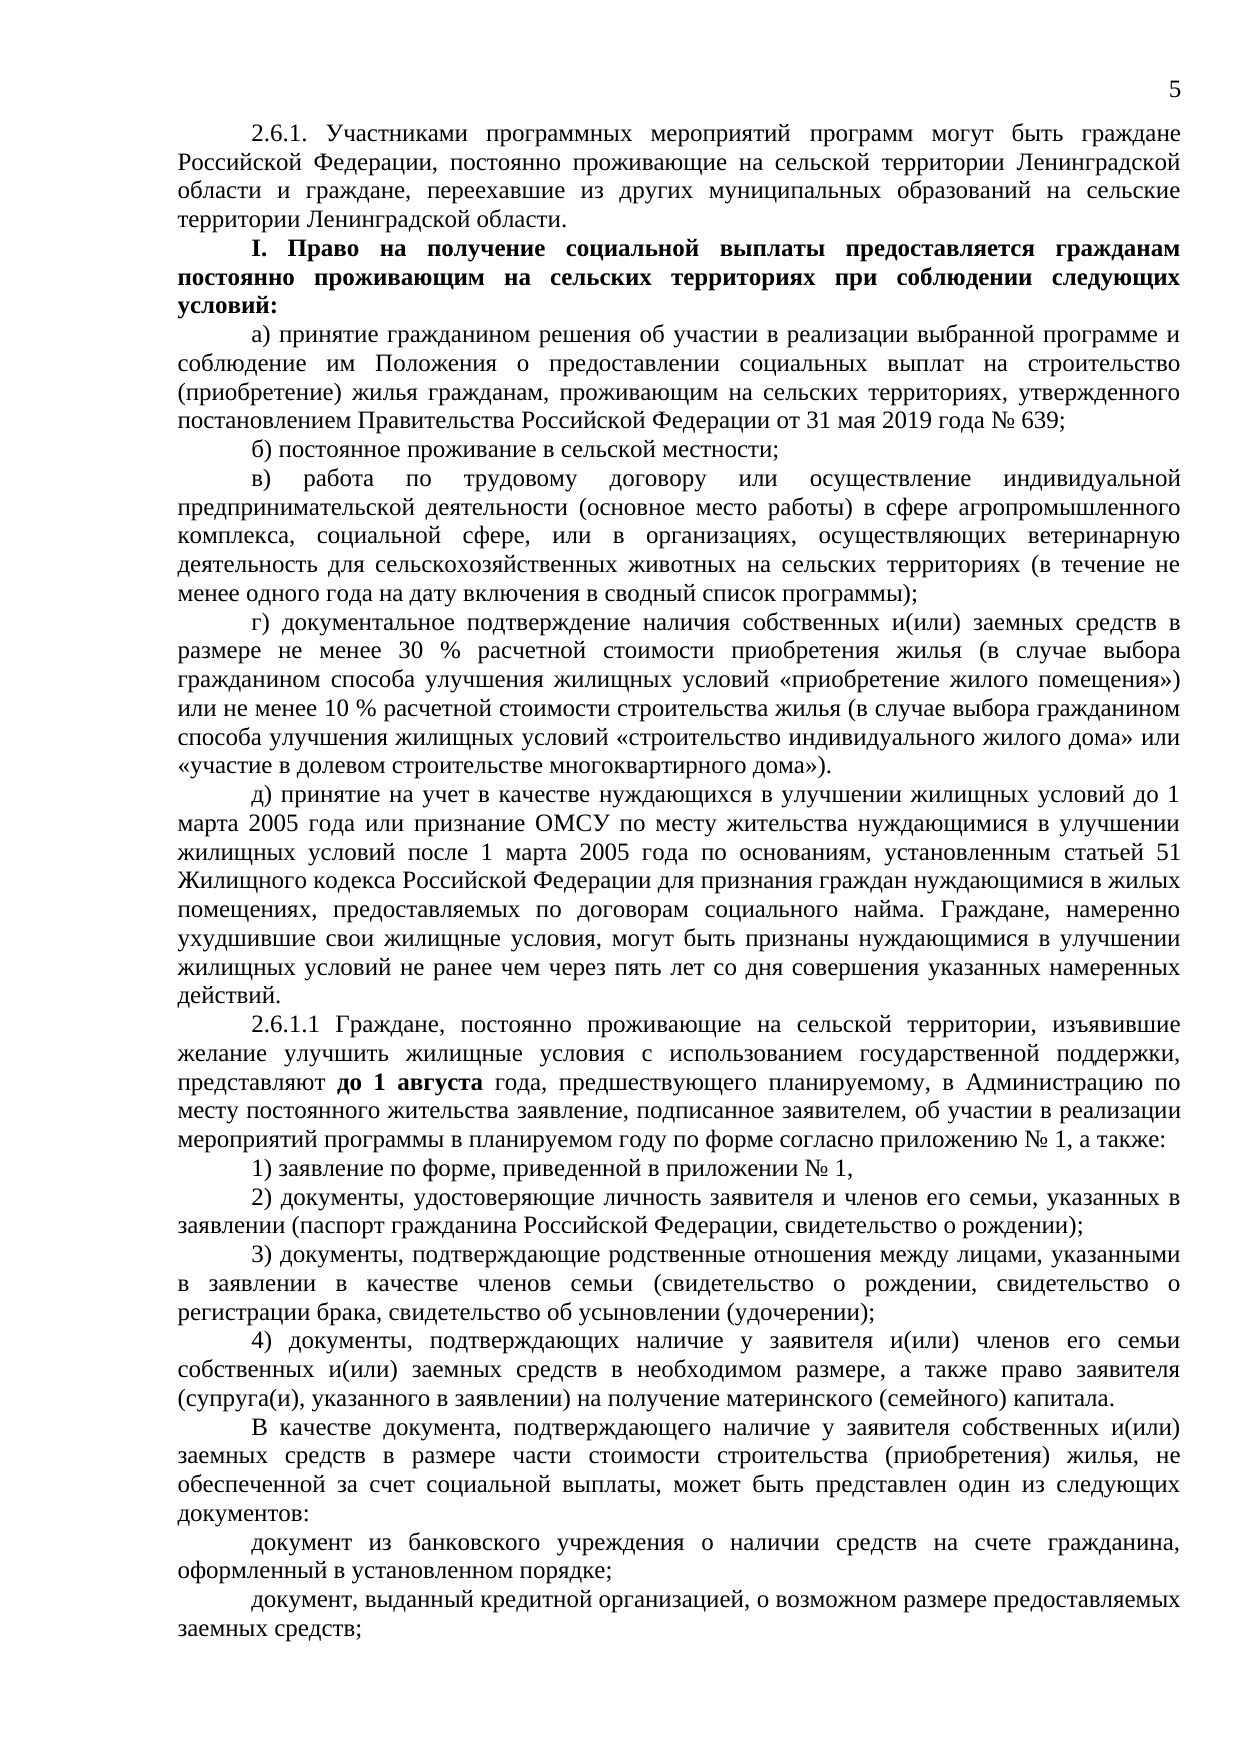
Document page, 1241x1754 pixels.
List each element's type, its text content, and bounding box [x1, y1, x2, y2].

text 2) документы, удостоверяющие личность заявителя и членов его семьи, указанных в заявлении (паспорт гражданина Российской Федерации, свидетельство о рождении); [177, 1182, 1181, 1239]
text б) постоянное проживание в сельской местности; [177, 434, 1181, 463]
text д) принятие на учет в качестве нуждающихся в улучшении жилищных условий до 1 марта 2005 года или признание ОМСУ по месту жительства нуждающимися в улучшении жилищных условий после 1 марта 2005 года по основаниям, установленным статьей 51 Жилищного кодекса Российской Федерации для признания граждан нуждающимися в жилых помещениях, предоставляемых по договорам социального найма. Граждане, намеренно ухудшившие свои жилищные условия, могут быть признаны нуждающимися в улучшении жилищных условий не ранее чем через пять лет со дня совершения указанных намеренных действий. [177, 779, 1181, 1009]
text документ, выданный кредитной организацией, о возможном размере предоставляемых заемных средств; [177, 1584, 1181, 1642]
text В качестве документа, подтверждающего наличие у заявителя собственных и(или) заемных средств в размере части стоимости строительства (приобретения) жилья, не обеспеченной за счет социальной выплаты, может быть представлен один из следующих документов: [177, 1412, 1181, 1527]
text документ из банковского учреждения о наличии средств на счете гражданина, оформленный в установленном порядке; [177, 1527, 1181, 1584]
title 2.6.1. Участниками программных мероприятий программ могут быть граждане Российской Федерации, постоянно проживающие на сельской территории Ленинградской области и граждане, переехавшие из других муниципальных образований на сельские территории Ленинградской области. [177, 118, 1181, 233]
text 4) документы, подтверждающих наличие у заявителя и(или) членов его семьи собственных и(или) заемных средств в необходимом размере, а также право заявителя (супруга(и), указанного в заявлении) на получение материнского (семейного) капитала. [177, 1326, 1181, 1412]
text а) принятие гражданином решения об участии в реализации выбранной программе и соблюдение им Положения о предоставлении социальных выплат на строительство (приобретение) жилья гражданам, проживающим на сельских территориях, утвержденного постановлением Правительства Российской Федерации от 31 мая 2019 года № 639; [177, 319, 1181, 434]
text г) документальное подтверждение наличия собственных и(или) заемных средств в размере не менее 30 % расчетной стоимости приобретения жилья (в случае выбора гражданином способа улучшения жилищных условий «приобретение жилого помещения») или не менее 10 % расчетной стоимости строительства жилья (в случае выбора гражданином способа улучшения жилищных условий «строительство индивидуального жилого дома» или «участие в долевом строительстве многоквартирного дома»). [177, 607, 1181, 779]
text в) работа по трудовому договору или осуществление индивидуальной предпринимательской деятельности (основное место работы) в сфере агропромышленного комплекса, социальной сфере, или в организациях, осуществляющих ветеринарную деятельность для сельскохозяйственных животных на сельских территориях (в течение не менее одного года на дату включения в сводный список программы); [177, 463, 1181, 607]
text I. Право на получение социальной выплаты предоставляется гражданам постоянно проживающим на сельских территориях при соблюдении следующих условий: [177, 233, 1181, 319]
text 1) заявление по форме, приведенной в приложении № 1, [177, 1153, 1181, 1182]
text 2.6.1.1 Граждане, постоянно проживающие на сельской территории, изъявившие желание улучшить жилищные условия с использованием государственной поддержки, представляют до 1 августа года, предшествующего планируемому, в Администрацию по месту постоянного жительства заявление, подписанное заявителем, об участии в реализации мероприятий программы в планируемом году по форме согласно приложению № 1, а также: [177, 1009, 1181, 1153]
text 3) документы, подтверждающие родственные отношения между лицами, указанными в заявлении в качестве членов семьи (свидетельство о рождении, свидетельство о регистрации брака, свидетельство об усыновлении (удочерении); [177, 1239, 1181, 1326]
